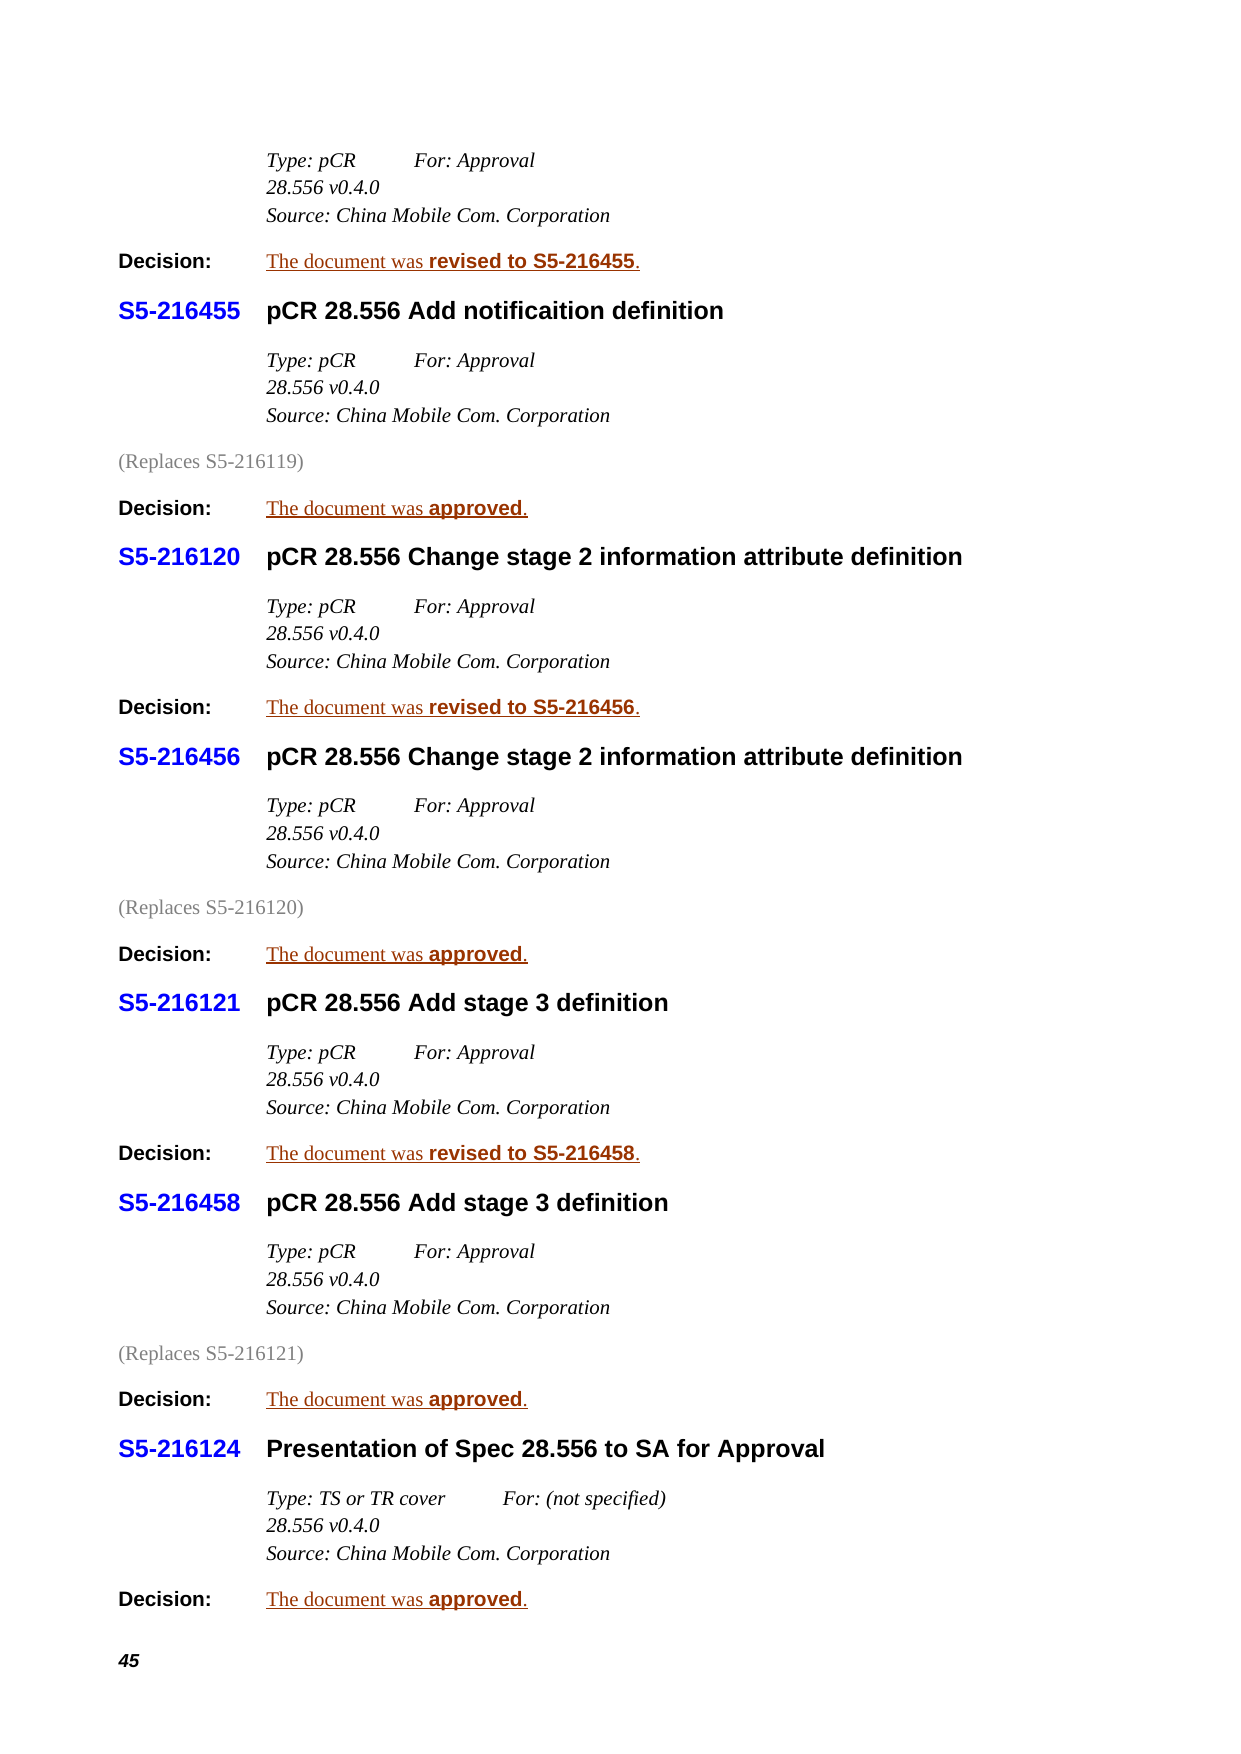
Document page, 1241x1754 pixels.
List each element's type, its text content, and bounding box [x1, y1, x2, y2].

text S5-216455 pCR 28.556 Add notificaition definition [118, 296, 1122, 324]
text Type: pCR For: Approval 28.556 v0.4.0 Source: China Mobile Com. Corporation [118, 148, 1122, 227]
text S5-216121 pCR 28.556 Add stage 3 definition [118, 988, 1122, 1017]
text Type: pCR For: Approval 28.556 v0.4.0 Source: China Mobile Com. Corporation [118, 347, 1122, 427]
text (Replaces S5-216119) [118, 449, 1122, 473]
text S5-216124 Presentation of Spec 28.556 to SA for Approval [118, 1434, 1122, 1462]
text Decision: The document was revised to S5-216458. [118, 1141, 1122, 1165]
text Decision: The document was revised to S5-216455. [118, 249, 1122, 273]
text (Replaces S5-216120) [118, 895, 1122, 919]
text (Replaces S5-216121) [118, 1341, 1122, 1365]
text Type: pCR For: Approval 28.556 v0.4.0 Source: China Mobile Com. Corporation [118, 1239, 1122, 1319]
text Decision: The document was revised to S5-216456. [118, 695, 1122, 719]
text Type: TS or TR cover For: (not specified) 28.556 v0.4.0 Source: China Mobile Com. Corporation [118, 1486, 1122, 1565]
text S5-216120 pCR 28.556 Change stage 2 information attribute definition [118, 542, 1122, 571]
text Decision: The document was approved. [118, 495, 1122, 519]
text Decision: The document was approved. [118, 1587, 1122, 1611]
text S5-216458 pCR 28.556 Add stage 3 definition [118, 1188, 1122, 1216]
text Type: pCR For: Approval 28.556 v0.4.0 Source: China Mobile Com. Corporation [118, 594, 1122, 673]
text Decision: The document was approved. [118, 941, 1122, 966]
text Decision: The document was approved. [118, 1387, 1122, 1411]
text S5-216456 pCR 28.556 Change stage 2 information attribute definition [118, 742, 1122, 770]
text Type: pCR For: Approval 28.556 v0.4.0 Source: China Mobile Com. Corporation [118, 1039, 1122, 1119]
text Type: pCR For: Approval 28.556 v0.4.0 Source: China Mobile Com. Corporation [118, 793, 1122, 873]
